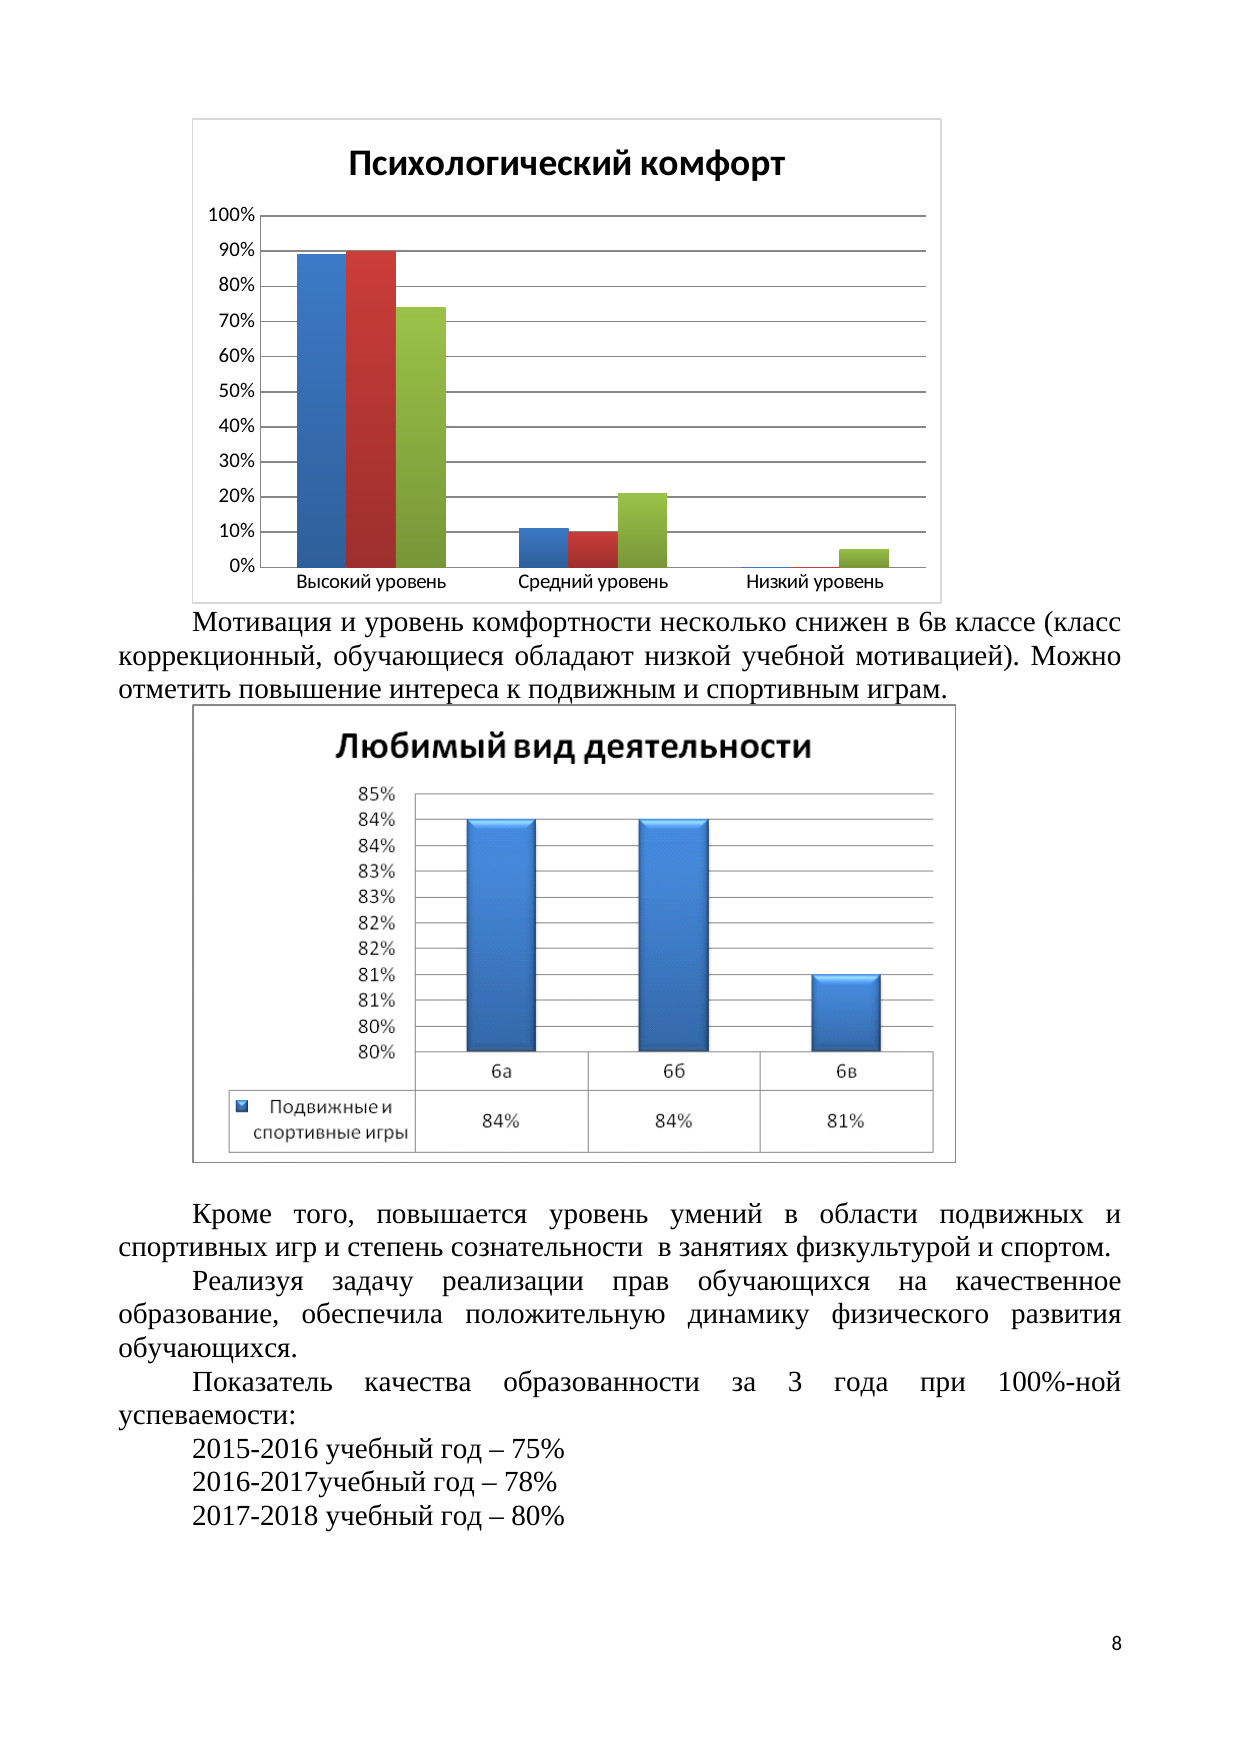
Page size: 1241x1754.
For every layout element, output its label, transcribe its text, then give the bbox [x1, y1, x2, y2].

text Кроме того, повышается уровень умений в области подвижных и спортивных игр и степень сознательности в занятиях физкультурой и спортом. [118, 1196, 1122, 1263]
text Мотивация и уровень комфортности несколько снижен в 6в классе (класс коррекционный, обучающиеся обладают низкой учебной мотивацией). Можно отметить повышение интереса к подвижным и спортивным играм. [118, 604, 1122, 705]
text 2017-2018 учебный год – 80% [118, 1498, 1122, 1531]
text 2015-2016 учебный год – 75% [118, 1431, 1122, 1464]
text 2016-2017учебный год – 78% [118, 1464, 1122, 1498]
picture [191, 704, 956, 1163]
text Показатель качества образованности за 3 года при 100%-ной успеваемости: [118, 1364, 1122, 1431]
text Реализуя задачу реализации прав обучающихся на качественное образование, обеспечила положительную динамику физического развития обучающихся. [118, 1263, 1122, 1364]
